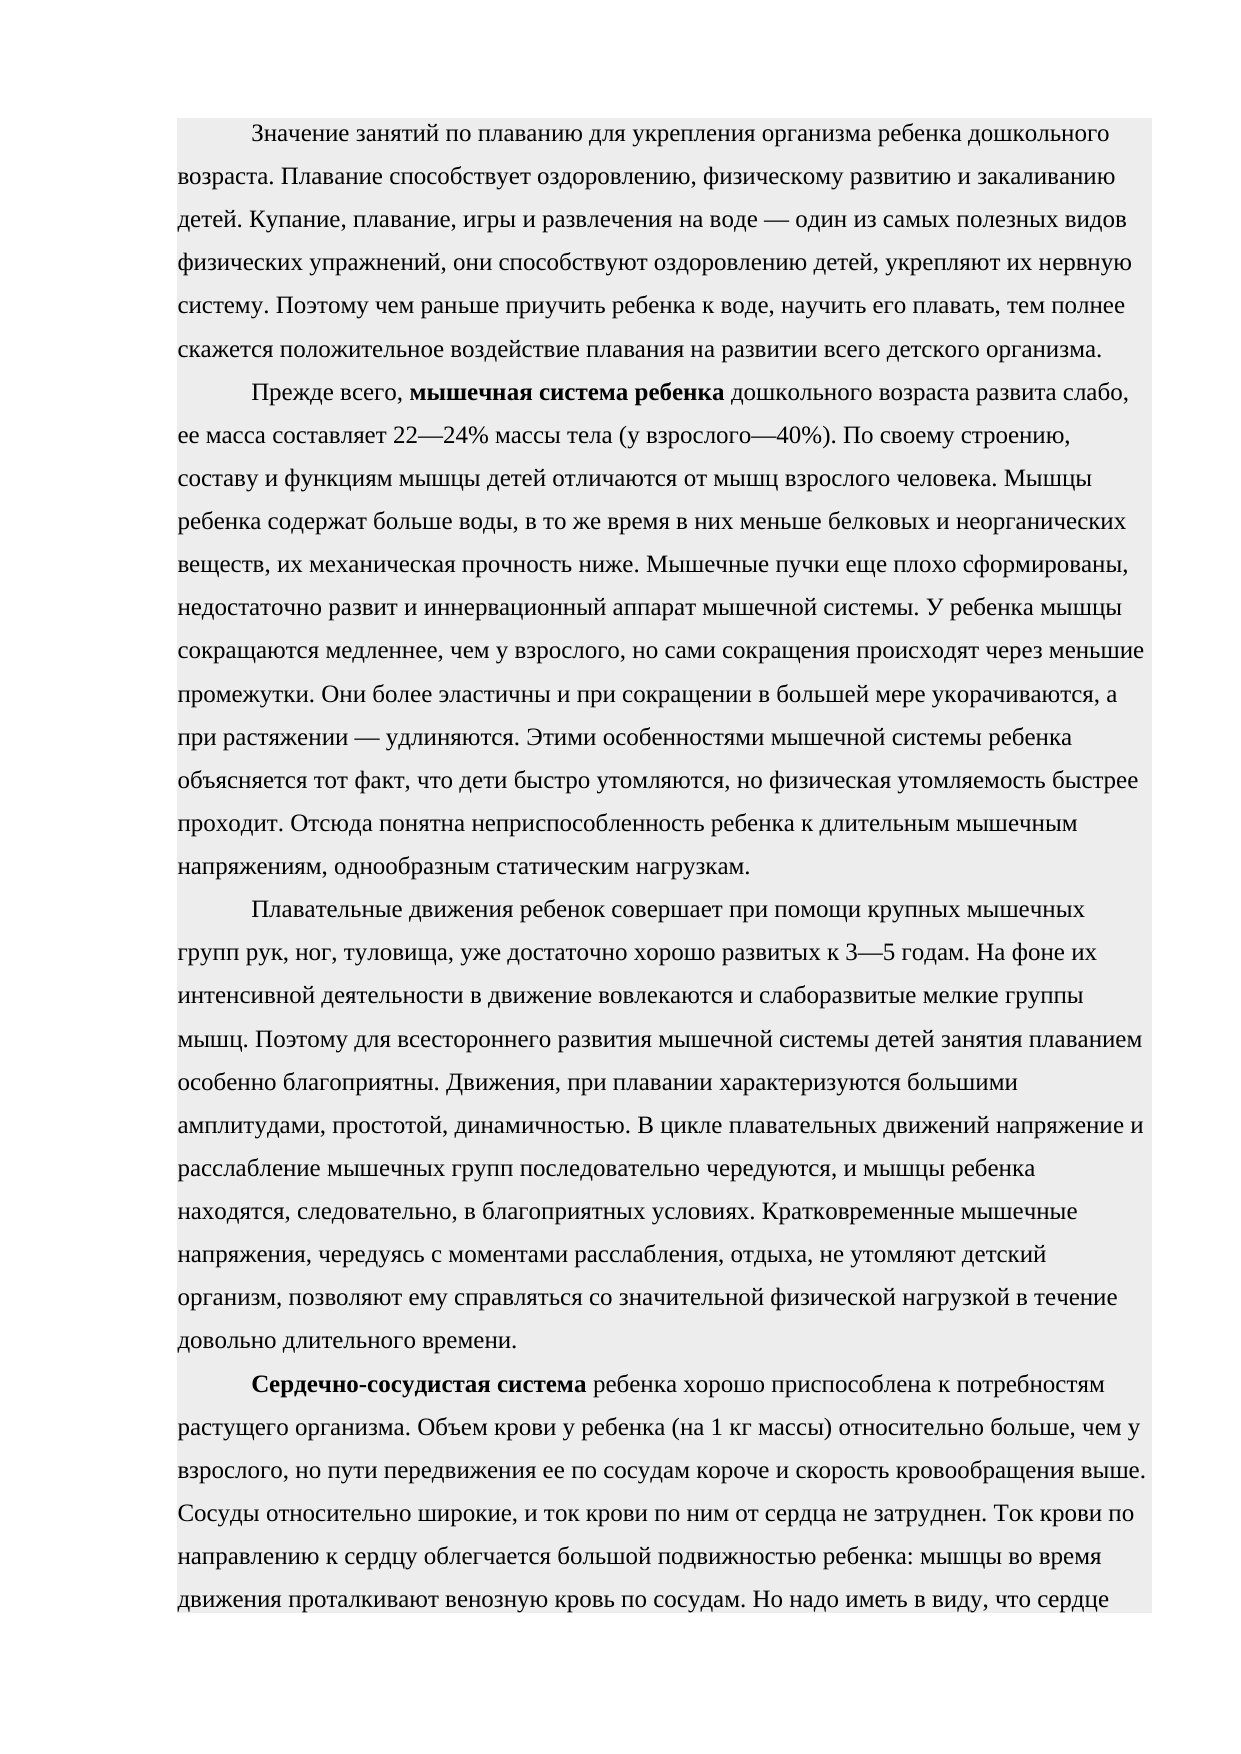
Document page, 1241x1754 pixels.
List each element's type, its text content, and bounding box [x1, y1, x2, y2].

text Значение занятий по плаванию для укрепления организма ребенка дошкольного возраста. Плавание способствует оздоровлению, физическому развитию и закаливанию детей. Купание, плавание, игры и развлечения на воде — один из самых полезных видов физических упражнений, они способствуют оздоровлению детей, укрепляют их нервную систему. Поэтому чем раньше приучить ребенка к воде, научить его плавать, тем полнее скажется положительное воздействие плавания на развитии всего детского организма. [177, 118, 1152, 362]
text Плавательные движения ребенок совершает при помощи крупных мышечных групп рук, ног, туловища, уже достаточно хорошо развитых к 3—5 годам. На фоне их интенсивной деятельности в движение вовлекаются и слаборазвитые мелкие группы мышц. Поэтому для всестороннего развития мышечной системы детей занятия плаванием особенно благоприятны. Движения, при плавании характеризуются большими амплитудами, простотой, динамичностью. В цикле плавательных движений напряжение и расслабление мышечных групп последовательно чередуются, и мышцы ребенка находятся, следовательно, в благоприятных условиях. Кратковременные мышечные напряжения, чередуясь с моментами расслабления, отдыха, не утомляют детский организм, позволяют ему справляться со значительной физической нагрузкой в течение довольно длительного времени. [177, 894, 1152, 1354]
text Прежде всего, мышечная система ребенка дошкольного возраста развита слабо, ее масса составляет 22—24% массы тела (у взрослого—40%). По своему строению, составу и функциям мышцы детей отличаются от мышц взрослого человека. Мышцы ребенка содержат больше воды, в то же время в них меньше белковых и неорганических веществ, их механическая прочность ниже. Мышечные пучки еще плохо сформированы, недостаточно развит и иннервационный аппарат мышечной системы. У ребенка мышцы сокращаются медленнее, чем у взрослого, но сами сокращения происходят через меньшие промежутки. Они более эластичны и при сокращении в большей мере укорачиваются, а при растяжении — удлиняются. Этими особенностями мышечной системы ребенка объясняется тот факт, что дети быстро утомляются, но физическая утомляемость быстрее проходит. Отсюда понятна неприспособленность ребенка к длительным мышечным напряжениям, однообразным статическим нагрузкам. [177, 377, 1152, 880]
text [177, 1369, 1152, 1613]
